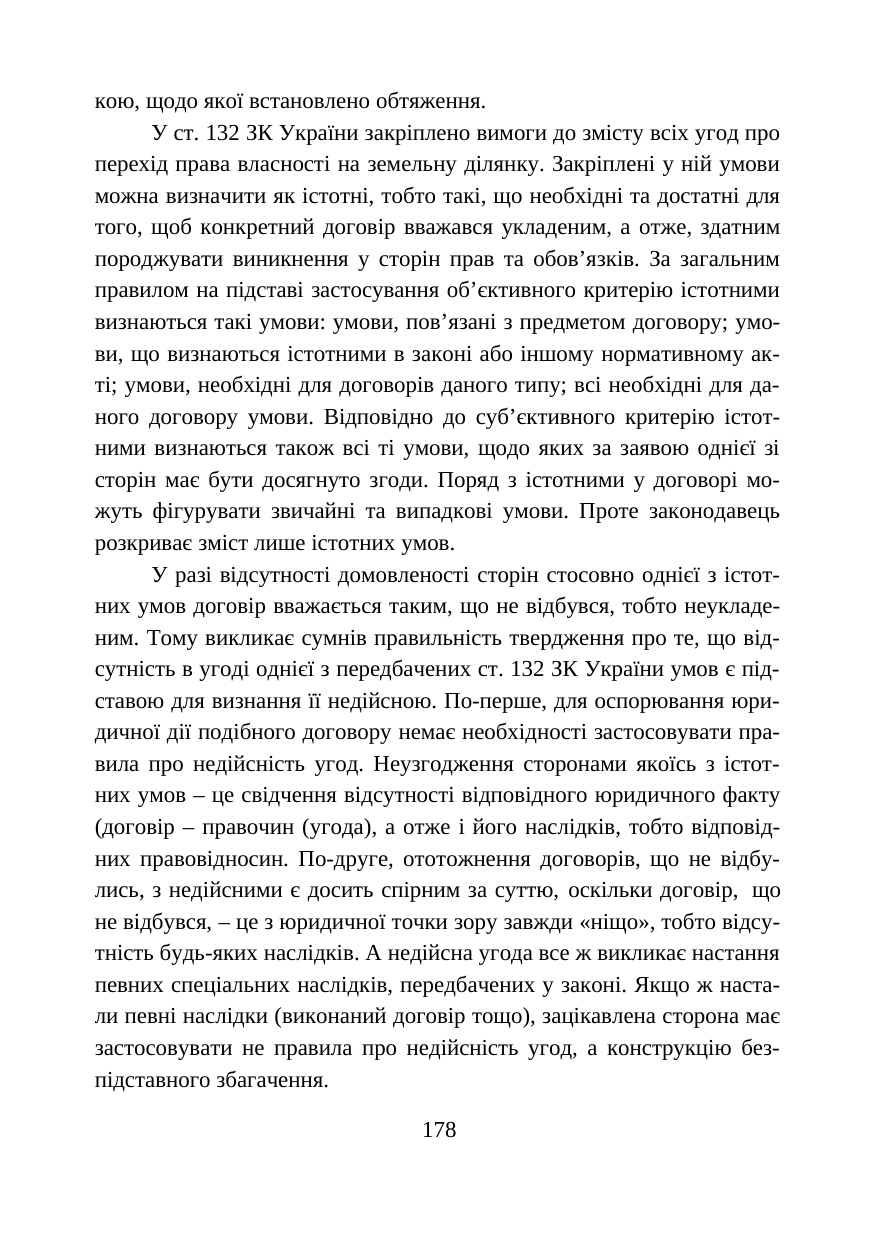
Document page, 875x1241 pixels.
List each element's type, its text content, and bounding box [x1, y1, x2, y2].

text У ст. 132 ЗК України закріплено вимоги до змісту всіх угод про перехід права власності на земельну ділянку. Закріплені у ній умови можна визначити як істотні, тобто такі, що необхідні та достатні для того, щоб конкретний договір вважався укладеним, а отже, здатним породжувати виникнення у сторін прав та обов’язків. За загальним правилом на підставі застосування об’єктивного критерію істотними визнаються такі умови: умови, пов’язані з предметом договору; умо- ви, що визнаються істотними в законі або іншому нормативному ак- ті; умови, необхідні для договорів даного типу; всі необхідні для да- ного договору умови. Відповідно до суб’єктивного критерію істот- ними визнаються також всі ті умови, щодо яких за заявою однієї зі сторін має бути досягнуто згоди. Поряд з істотними у договорі мо- жуть фігурувати звичайні та випадкові умови. Проте законодавець розкриває зміст лише істотних умов. [94, 119, 781, 555]
text кою, щодо якої встановлено обтяження. [94, 87, 809, 113]
text У разі відсутності домовленості сторін стосовно однієї з істот- них умов договір вважається таким, що не відбувся, тобто неукладе- ним. Тому викликає сумнів правильність твердження про те, що від- сутність в угоді однієї з передбачених ст. 132 ЗК України умов є під- ставою для визнання її недійсною. По-перше, для оспорювання юри- дичної дії подібного договору немає необхідності застосовувати пра- вила про недійсність угод. Неузгодження сторонами якоїсь з істот- них умов – це свідчення відсутності відповідного юридичного факту (договір – правочин (угода), а отже і його наслідків, тобто відповід- них правовідносин. По-друге, ототожнення договорів, що не відбу- лись, з недійсними є досить спірним за суттю, оскільки договір, що не відбувся, – це з юридичної точки зору завжди «ніщо», тобто відсу- тність будь-яких наслідків. А недійсна угода все ж викликає настання певних спеціальних наслідків, передбачених у законі. Якщо ж наста- ли певні наслідки (виконаний договір тощо), зацікавлена сторона має застосовувати не правила про недійсність угод, а конструкцію без- підставного збагачення. [94, 561, 781, 1092]
